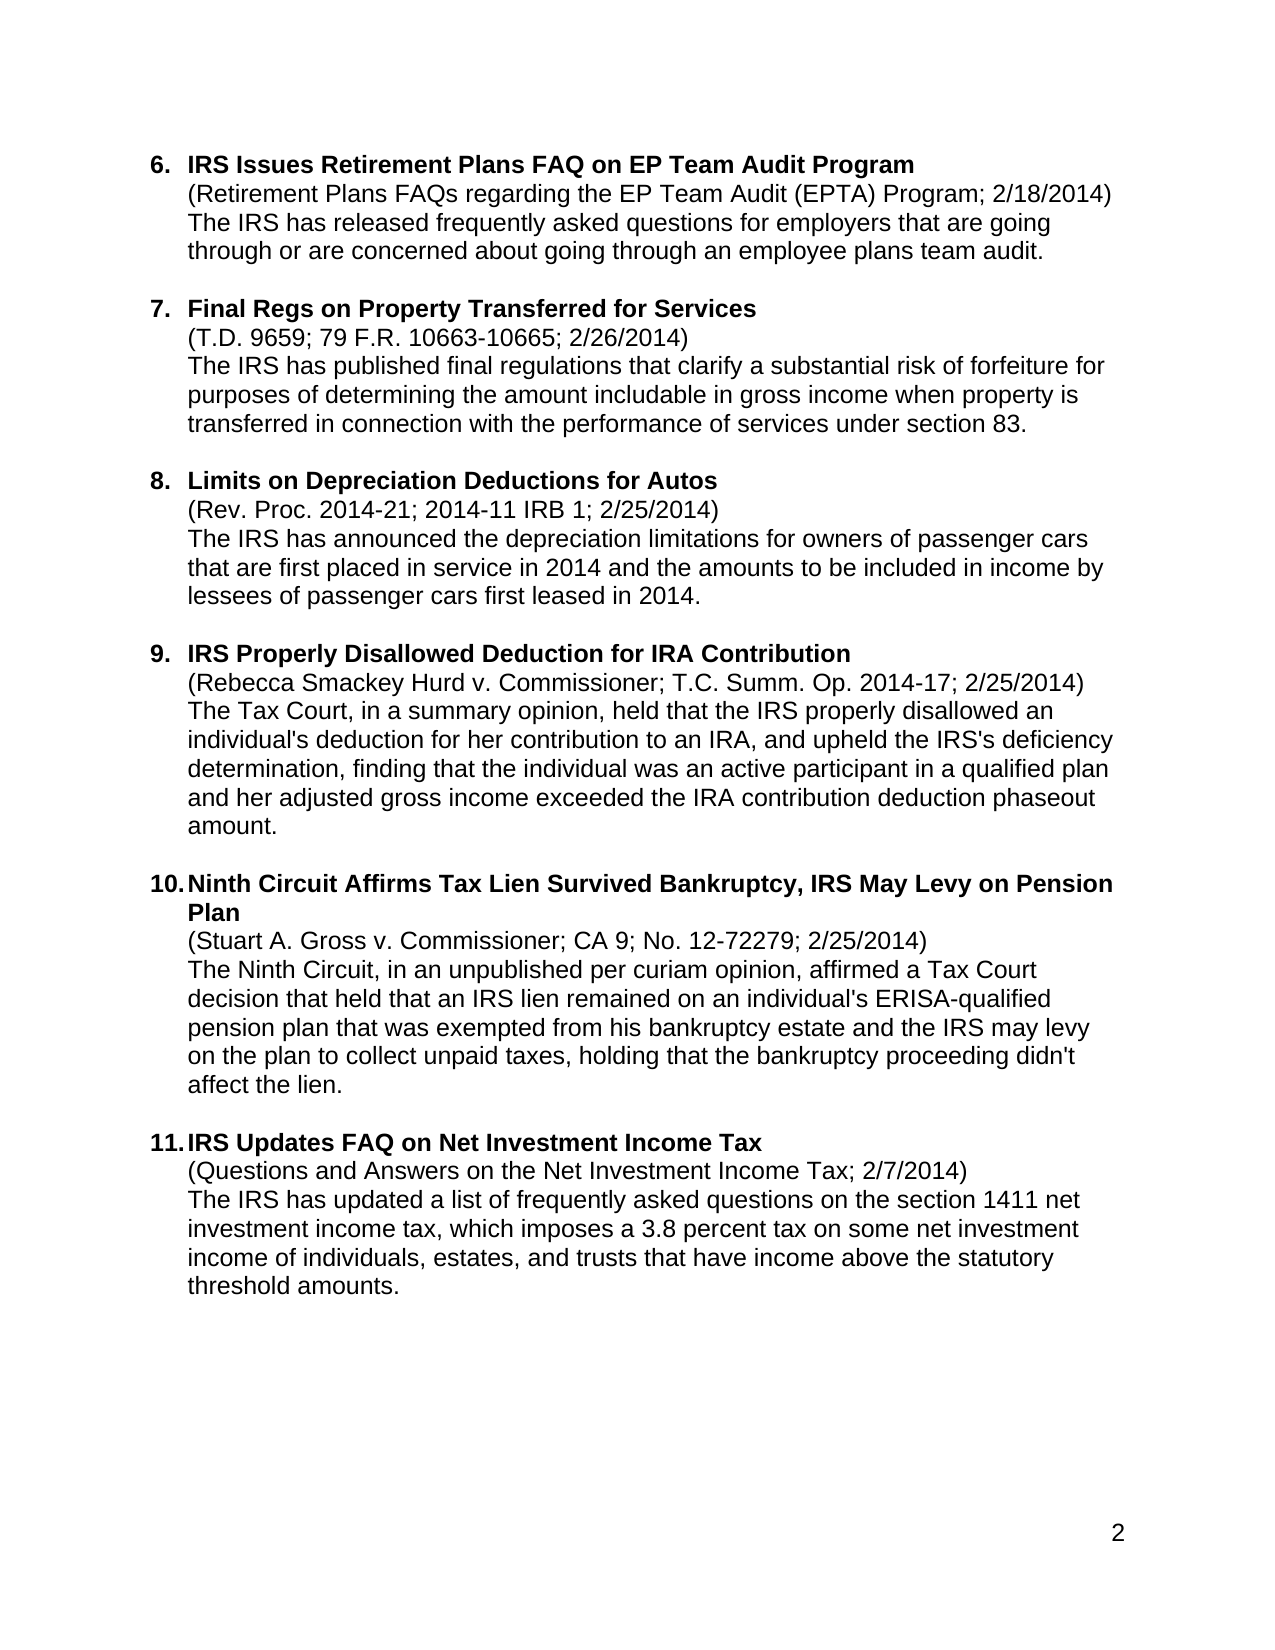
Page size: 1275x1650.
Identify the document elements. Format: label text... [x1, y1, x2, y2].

list Limits on Depreciation Deductions for Autos [150, 466, 1125, 495]
list The IRS has updated a list of frequently asked questions on the section 1411 net investment income tax, which imposes a 3.8 percent tax on some net investment income of individuals, estates, and trusts that have income above the statutory threshold amounts. [187, 1185, 1125, 1300]
list The IRS has announced the depreciation limitations for owners of passenger cars that are first placed in service in 2014 and the amounts to be included in income by lessees of passenger cars first leased in 2014. [187, 524, 1125, 610]
list Ninth Circuit Affirms Tax Lien Survived Bankruptcy, IRS May Levy on Pension Plan [150, 869, 1125, 926]
list Final Regs on Property Transferred for Services [150, 294, 1125, 322]
list IRS Issues Retirement Plans FAQ on EP Team Audit Program [150, 150, 1125, 179]
list IRS Updates FAQ on Net Investment Income Tax [150, 1127, 1125, 1156]
list The IRS has published final regulations that clarify a substantial risk of forfeiture for purposes of determining the amount includable in gross income when property is transferred in connection with the performance of services under section 83. [187, 351, 1125, 437]
list (Questions and Answers on the Net Investment Income Tax; 2/7/2014) [187, 1156, 1125, 1185]
list The Ninth Circuit, in an unpublished per curiam opinion, affirmed a Tax Court decision that held that an IRS lien remained on an individual's ERISA-qualified pension plan that was exempted from his bankruptcy estate and the IRS may levy on the plan to collect unpaid taxes, holding that the bankruptcy proceeding didn't affect the lien. [187, 955, 1125, 1099]
list The IRS has released frequently asked questions for employers that are going through or are concerned about going through an employee plans team audit. [187, 207, 1125, 265]
list (Stuart A. Gross v. Commissioner; CA 9; No. 12-72279; 2/25/2014) [187, 926, 1125, 955]
list (Retirement Plans FAQs regarding the EP Team Audit (EPTA) Program; 2/18/2014) [187, 179, 1125, 207]
list (Rev. Proc. 2014-21; 2014-11 IRB 1; 2/25/2014) [187, 495, 1125, 524]
list IRS Properly Disallowed Deduction for IRA Contribution [150, 639, 1125, 667]
list The Tax Court, in a summary opinion, held that the IRS properly disallowed an individual's deduction for her contribution to an IRA, and upheld the IRS's deficiency determination, finding that the individual was an active participant in a qualified plan and her adjusted gross income exceeded the IRA contribution deduction phaseout amount. [187, 696, 1125, 840]
list (Rebecca Smackey Hurd v. Commissioner; T.C. Summ. Op. 2014-17; 2/25/2014) [187, 667, 1125, 696]
list (T.D. 9659; 79 F.R. 10663-10665; 2/26/2014) [187, 322, 1125, 351]
